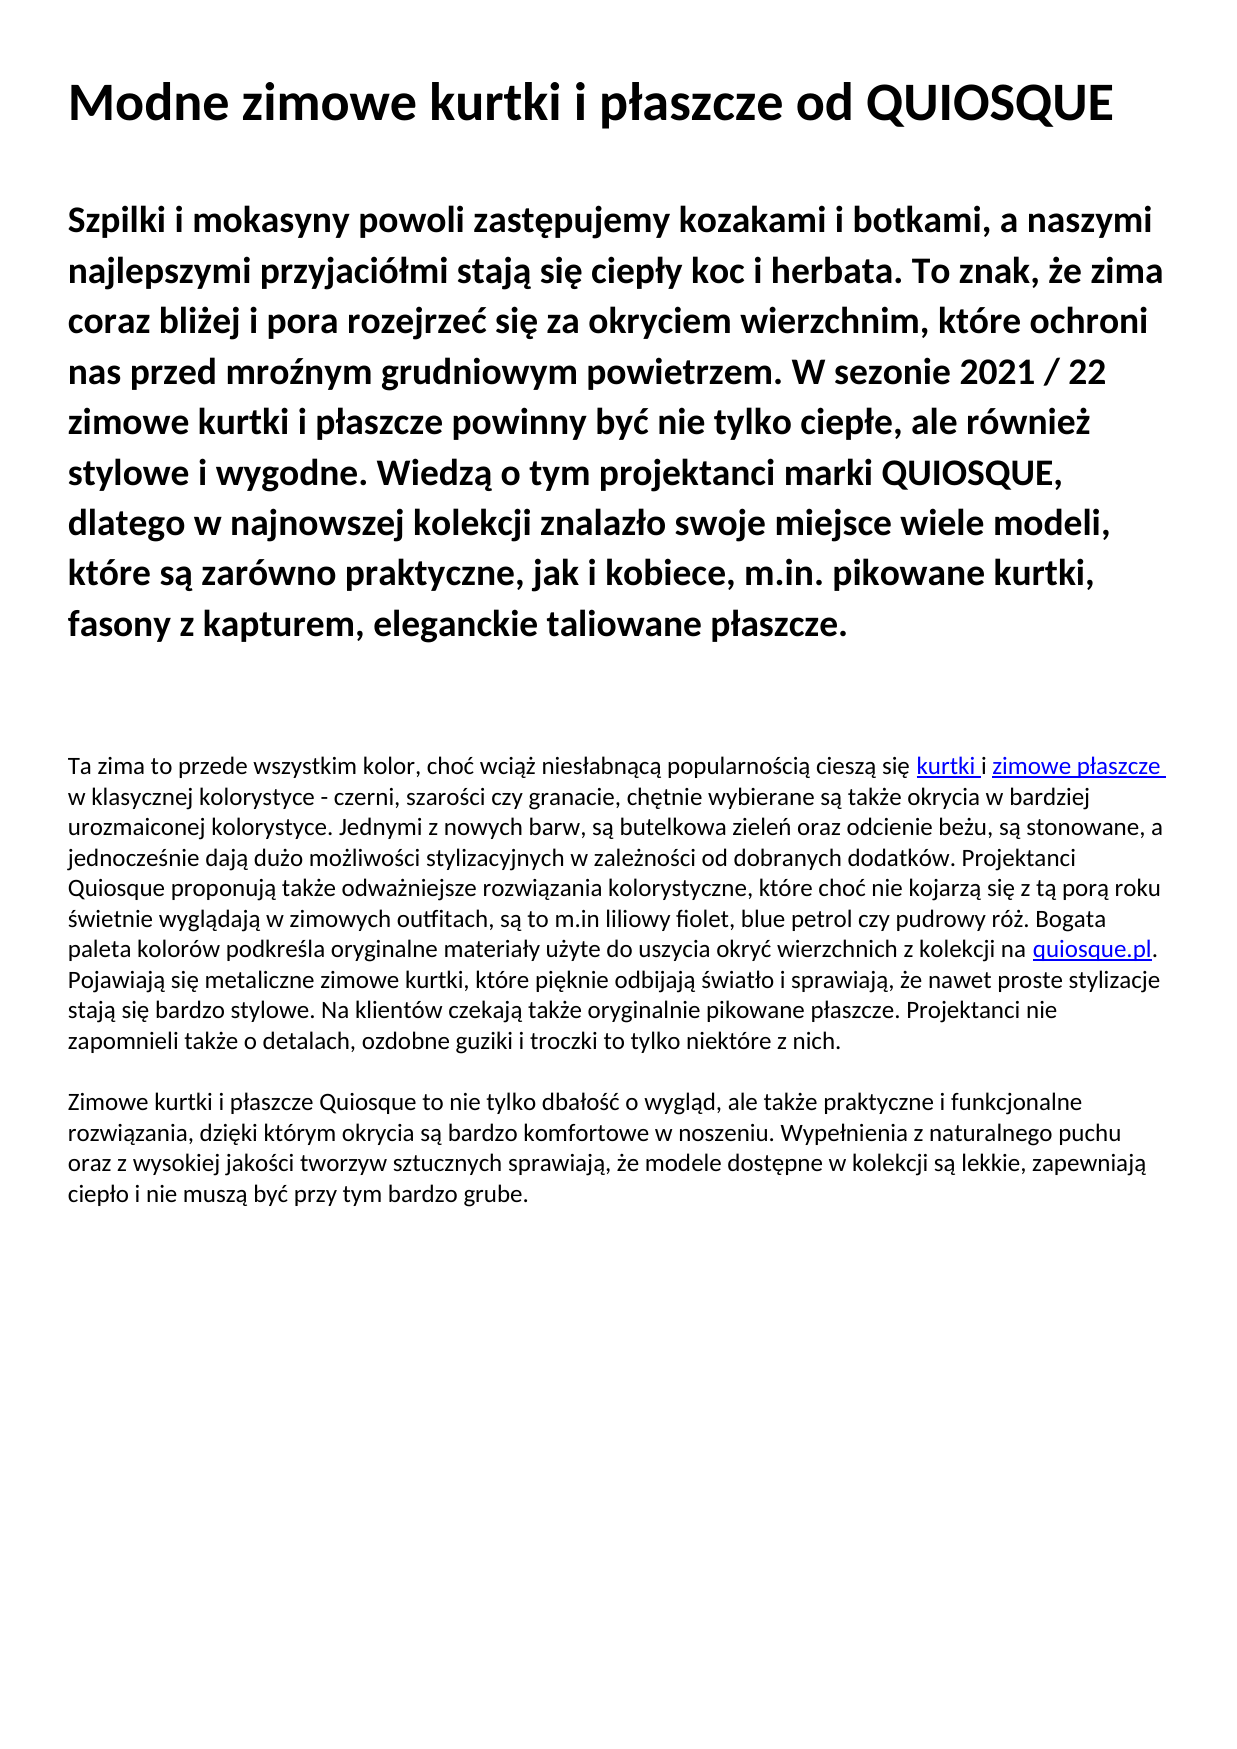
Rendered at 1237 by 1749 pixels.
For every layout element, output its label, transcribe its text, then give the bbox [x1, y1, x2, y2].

text Ta zima to przede wszystkim kolor, choć wciąż niesłabnącą popularnością cieszą się kurtki i zimowe płaszcze w klasycznej kolorystyce - czerni, szarości czy granacie, chętnie wybierane są także okrycia w bardziej urozmaiconej kolorystyce. Jednymi z nowych barw, są butelkowa zieleń oraz odcienie beżu, są stonowane, a jednocześnie dają dużo możliwości stylizacyjnych w zależności od dobranych dodatków. Projektanci Quiosque proponują także odważniejsze rozwiązania kolorystyczne, które choć nie kojarzą się z tą porą roku świetnie wyglądają w zimowych outfitach, są to m.in liliowy fiolet, blue petrol czy pudrowy róż. Bogata paleta kolorów podkreśla oryginalne materiały użyte do uszycia okryć wierzchnich z kolekcji na quiosque.pl. Pojawiają się metaliczne zimowe kurtki, które pięknie odbijają światło i sprawiają, że nawet proste stylizacje stają się bardzo stylowe. Na klientów czekają także oryginalnie pikowane płaszcze. Projektanci nie zapomnieli także o detalach, ozdobne guziki i troczki to tylko niektóre z nich. [68, 750, 1169, 1055]
text Szpilki i mokasyny powoli zastępujemy kozakami i botkami, a naszymi najlepszymi przyjaciółmi stają się ciepły koc i herbata. To znak, że zima coraz bliżej i pora rozejrzeć się za okryciem wierzchnim, które ochroni nas przed mroźnym grudniowym powietrzem. W sezonie 2021 / 22 zimowe kurtki i płaszcze powinny być nie tylko ciepłe, ale również stylowe i wygodne. Wiedzą o tym projektanci marki QUIOSQUE, dlatego w najnowszej kolekcji znalazło swoje miejsce wiele modeli, które są zarówno praktyczne, jak i kobiece, m.in. pikowane kurtki, fasony z kapturem, eleganckie taliowane płaszcze. [68, 196, 1169, 646]
text Modne zimowe kurtki i płaszcze od QUIOSQUE [68, 68, 1169, 134]
text Zimowe kurtki i płaszcze Quiosque to nie tylko dbałość o wygląd, ale także praktyczne i funkcjonalne rozwiązania, dzięki którym okrycia są bardzo komfortowe w noszeniu. Wypełnienia z naturalnego puchu oraz z wysokiej jakości tworzyw sztucznych sprawiają, że modele dostępne w kolekcji są lekkie, zapewniają ciepło i nie muszą być przy tym bardzo grube. [68, 1087, 1169, 1209]
